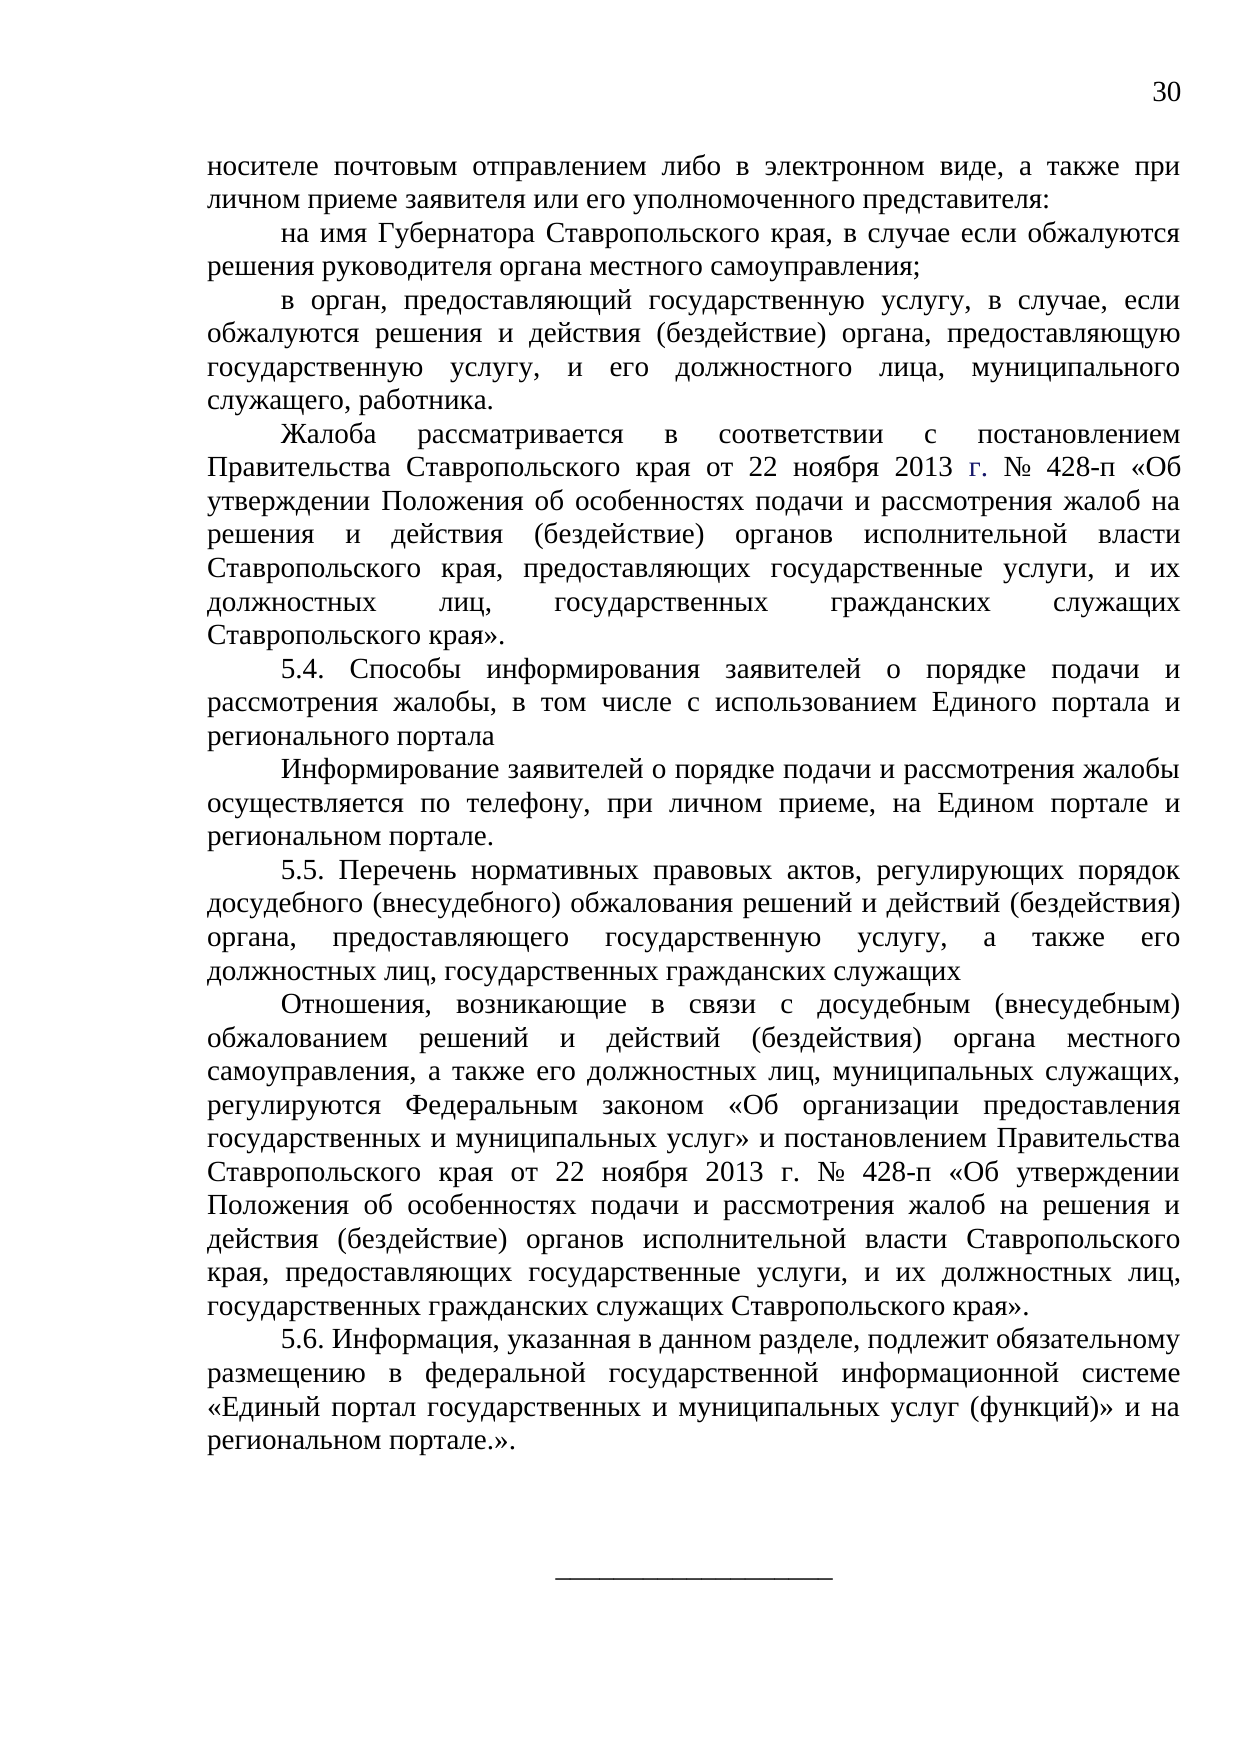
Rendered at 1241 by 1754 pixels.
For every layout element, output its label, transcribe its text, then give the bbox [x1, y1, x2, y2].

text 5.6. Информация, указанная в данном разделе, подлежит обязательному размещению в федеральной государственной информационной системе «Единый портал государственных и муниципальных услуг (функций)» и на региональном портале.». [207, 1322, 1181, 1456]
text Отношения, возникающие в связи с досудебным (внесудебным) обжалованием решений и действий (бездействия) органа местного самоуправления, а также его должностных лиц, муниципальных служащих, регулируются Федеральным законом «Об организации предоставления государственных и муниципальных услуг» и постановлением Правительства Ставропольского края от 22 ноября 2013 г. № 428-п «Об утверждении Положения об особенностях подачи и рассмотрения жалоб на решения и действия (бездействие) органов исполнительной власти Ставропольского края, предоставляющих государственные услуги, и их должностных лиц, государственных гражданских служащих Ставропольского края». [207, 986, 1181, 1322]
text Информирование заявителей о порядке подачи и рассмотрения жалобы осуществляется по телефону, при личном приеме, на Едином портале и региональном портале. [207, 751, 1181, 852]
text в орган, предоставляющий государственную услугу, в случае, если обжалуются решения и действия (бездействие) органа, предоставляющую государственную услугу, и его должностного лица, муниципального служащего, работника. [207, 282, 1181, 416]
text 5.5. Перечень нормативных правовых актов, регулирующих порядок досудебного (внесудебного) обжалования решений и действий (бездействия) органа, предоставляющего государственную услугу, а также его должностных лиц, государственных гражданских служащих [207, 852, 1181, 986]
text на имя Губернатора Ставропольского края, в случае если обжалуются решения руководителя органа местного самоуправления; [207, 215, 1181, 282]
text Жалоба рассматривается в соответствии с постановлением Правительства Ставропольского края от 22 ноября 2013 г. № 428-п «Об утверждении Положения об особенностях подачи и рассмотрения жалоб на решения и действия (бездействие) органов исполнительной власти Ставропольского края, предоставляющих государственные услуги, и их должностных лиц, государственных гражданских служащих Ставропольского края». [207, 416, 1181, 651]
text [207, 148, 1181, 215]
text 5.4. Способы информирования заявителей о порядке подачи и рассмотрения жалобы, в том числе с использованием Единого портала и регионального портала [207, 651, 1181, 751]
text ___________________ [207, 1556, 1181, 1581]
